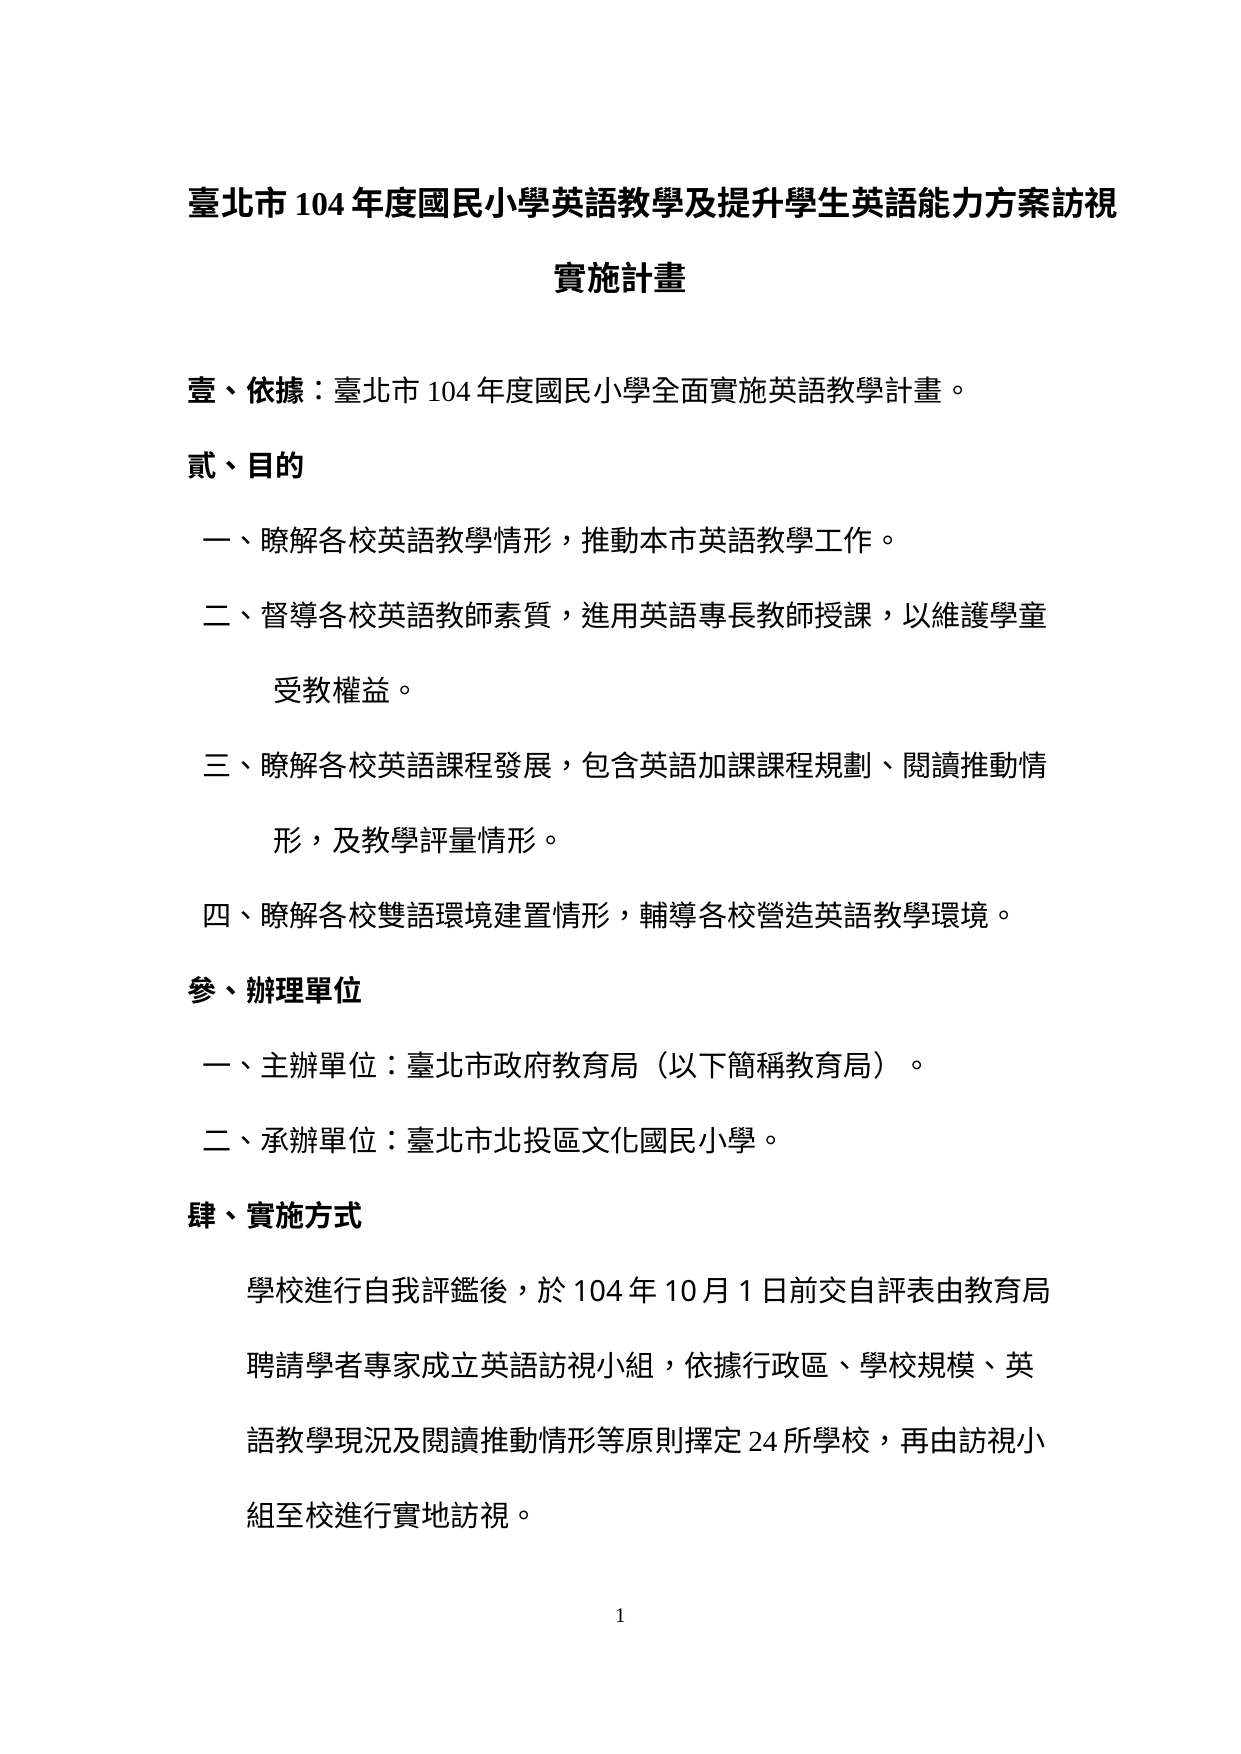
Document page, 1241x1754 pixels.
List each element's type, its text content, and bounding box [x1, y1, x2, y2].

text 肆、實施方式 [187, 1176, 1053, 1251]
text 三、瞭解各校英語課程發展，包含英語加課課程規劃、閱讀推動情形，及教學評量情形。 [187, 726, 1053, 876]
text 學校進行自我評鑑後，於104年10月1日前交自評表由教育局聘請學者專家成立英語訪視小組，依據行政區、學校規模、英語教學現況及閱讀推動情形等原則擇定24所學校，再由訪視小組至校進行實地訪視。 [187, 1251, 1053, 1551]
text 貳、目的 [187, 426, 1053, 501]
text 臺北市104年度國民小學英語教學及提升學生英語能力方案訪視 [187, 164, 1118, 239]
text 二、承辦單位：臺北市北投區文化國民小學。 [187, 1101, 1053, 1176]
text 實施計畫 [187, 239, 1053, 314]
text 一、瞭解各校英語教學情形，推動本市英語教學工作。 [187, 501, 1053, 576]
text 一、主辦單位：臺北市政府教育局（以下簡稱教育局）。 [187, 1026, 1053, 1101]
text 二、督導各校英語教師素質，進用英語專長教師授課，以維護學童受教權益。 [187, 576, 1053, 726]
text 壹、依據：臺北市104年度國民小學全面實施英語教學計畫。 [187, 351, 1053, 426]
text 四、瞭解各校雙語環境建置情形，輔導各校營造英語教學環境。 [187, 876, 1053, 951]
text 參、辦理單位 [187, 951, 1053, 1026]
